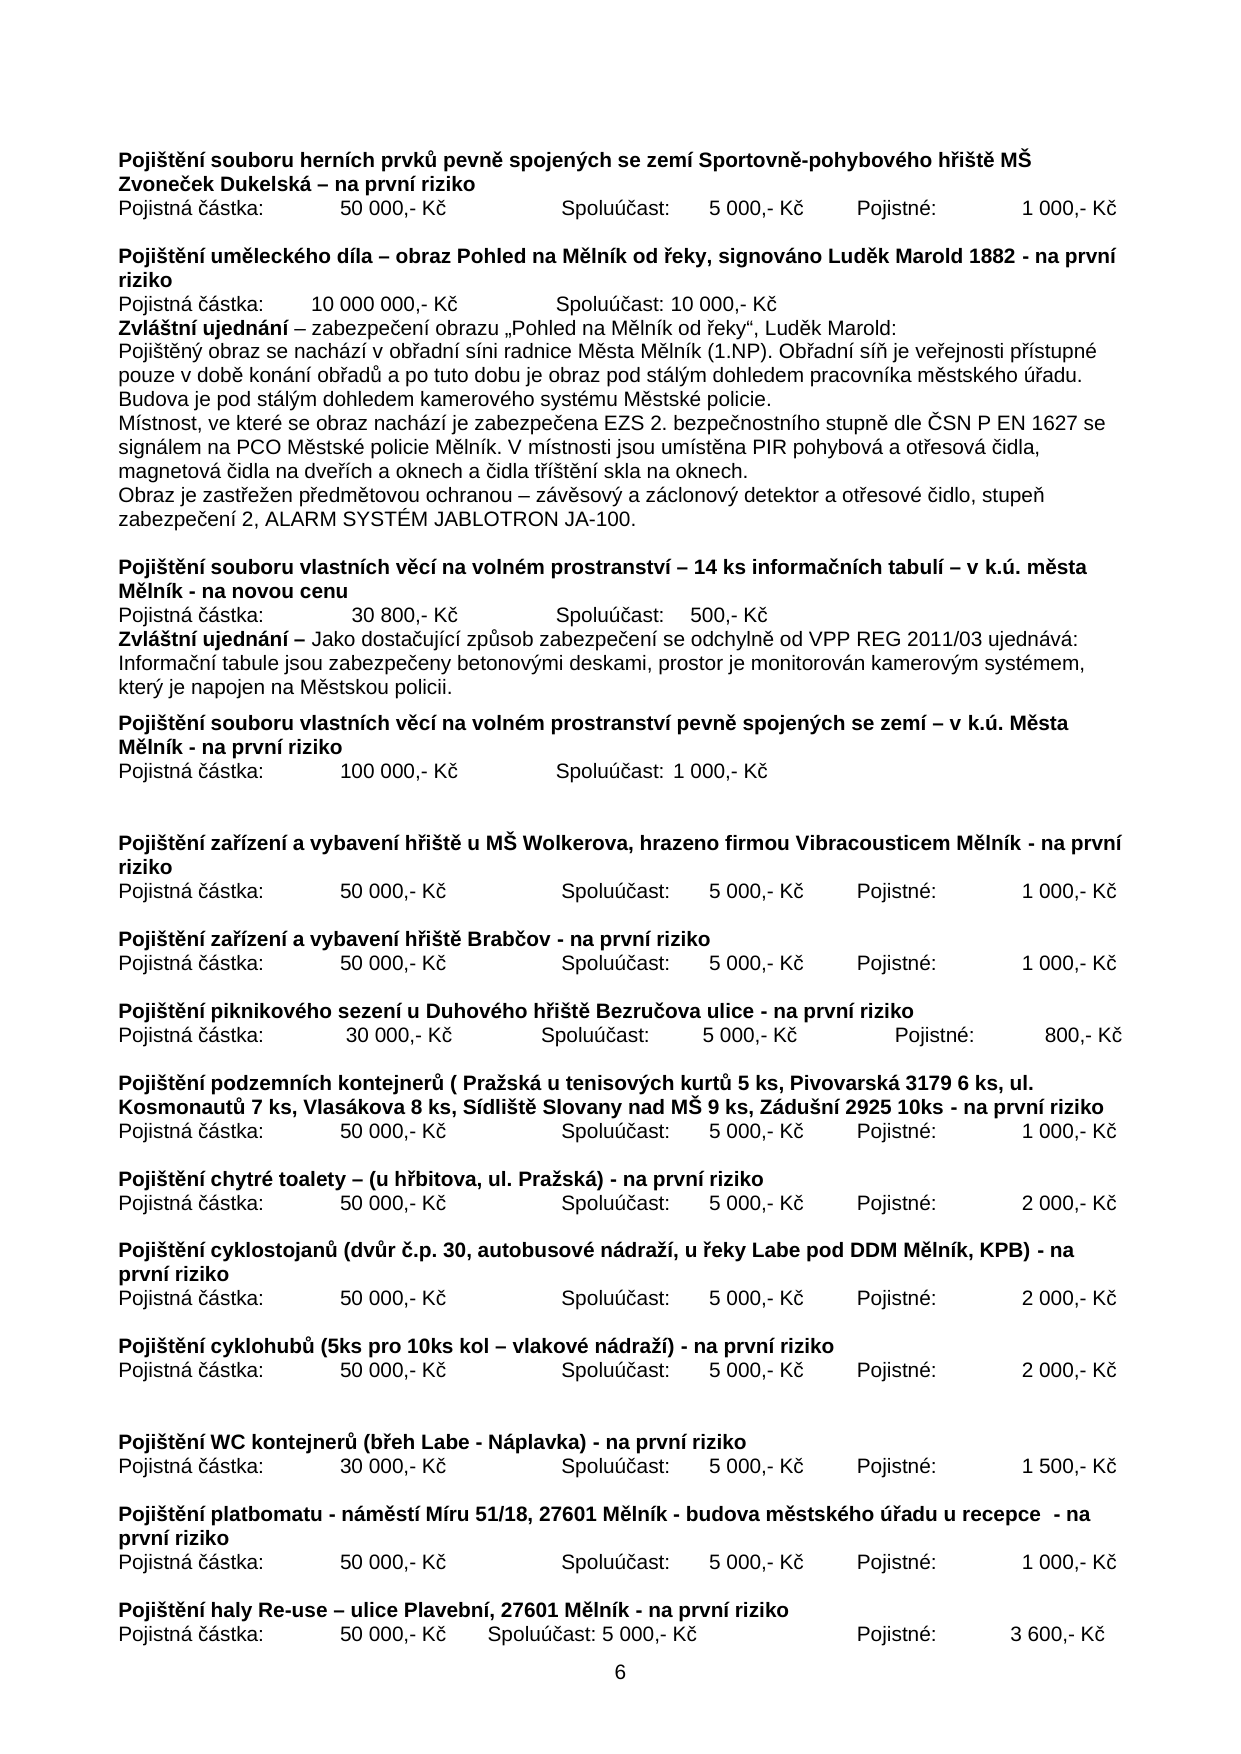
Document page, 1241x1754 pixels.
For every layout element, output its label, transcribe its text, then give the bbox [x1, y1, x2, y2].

text Pojistná částka: 10 000 000,- Kč Spoluúčast: 10 000,- Kč [118, 291, 1122, 315]
text Pojistná částka: 50 000,- Kč Spoluúčast: 5 000,- Kč Pojistné: 1 000,- Kč [118, 951, 1122, 975]
subtitle Pojištění uměleckého díla – obraz Pohled na Mělník od řeky, signováno Luděk Marold 1882 - na první riziko [118, 243, 1122, 291]
text Pojištěný obraz se nachází v obřadní síni radnice Města Mělník (1.NP). Obřadní síň je veřejnosti přístupné pouze v době konání obřadů a po tuto dobu je obraz pod stálým dohledem pracovníka městského úřadu. [118, 339, 1122, 387]
text Pojistná částka: 50 000,- Kč Spoluúčast: 5 000,- Kč Pojistné: 2 000,- Kč [118, 1190, 1122, 1214]
text Zvláštní ujednání – zabezpečení obrazu „Pohled na Mělník od řeky“, Luděk Marold: [118, 315, 1122, 339]
text Pojistná částka: 50 000,- Kč Spoluúčast: 5 000,- Kč Pojistné: 2 000,- Kč [118, 1286, 1122, 1310]
subtitle Pojištění souboru vlastních věcí na volném prostranství pevně spojených se zemí – v k.ú. Města Mělník - na první riziko [118, 711, 1122, 759]
text Pojistná částka: 50 000,- Kč Spoluúčast: 5 000,- Kč Pojistné: 1 000,- Kč [118, 1550, 1122, 1574]
subtitle Pojištění haly Re-use – ulice Plavební, 27601 Mělník - na první riziko [118, 1598, 1122, 1622]
text Místnost, ve které se obraz nachází je zabezpečena EZS 2. bezpečnostního stupně dle ČSN P EN 1627 se signálem na PCO Městské policie Mělník. V místnosti jsou umístěna PIR pohybová a otřesová čidla, magnetová čidla na dveřích a oknech a čidla tříštění skla na oknech. [118, 411, 1122, 483]
text Pojistná částka: 50 000,- Kč Spoluúčast: 5 000,- Kč Pojistné: 1 000,- Kč [118, 1118, 1122, 1142]
text Budova je pod stálým dohledem kamerového systému Městské policie. [118, 387, 1122, 411]
text Pojistná částka: 100 000,- Kč Spoluúčast: 1 000,- Kč [118, 759, 1122, 783]
text Pojistná částka: 30 000,- Kč Spoluúčast: 5 000,- Kč Pojistné: 1 500,- Kč [118, 1454, 1122, 1478]
text Pojistná částka: 50 000,- Kč Spoluúčast: 5 000,- Kč Pojistné: 3 600,- Kč [118, 1622, 1122, 1646]
subtitle Pojištění platbomatu - náměstí Míru 51/18, 27601 Mělník - budova městského úřadu u recepce - na první riziko [118, 1502, 1122, 1550]
subtitle Pojištění WC kontejnerů (břeh Labe - Náplavka) - na první riziko [118, 1430, 1122, 1454]
subtitle Pojištění cyklostojanů (dvůr č.p. 30, autobusové nádraží, u řeky Labe pod DDM Mělník, KPB) - na první riziko [118, 1238, 1122, 1286]
text Pojistná částka: 50 000,- Kč Spoluúčast: 5 000,- Kč Pojistné: 1 000,- Kč [118, 879, 1122, 903]
text Pojistná částka: 50 000,- Kč Spoluúčast: 5 000,- Kč Pojistné: 1 000,- Kč [118, 196, 1122, 219]
text Zvláštní ujednání – Jako dostačující způsob zabezpečení se odchylně od VPP REG 2011/03 ujednává: Informační tabule jsou zabezpečeny betonovými deskami, prostor je monitorován kamerovým systémem, který je napojen na Městskou policii. [118, 627, 1122, 699]
text Pojistná částka: 50 000,- Kč Spoluúčast: 5 000,- Kč Pojistné: 2 000,- Kč [118, 1358, 1122, 1382]
text Pojištění souboru herních prvků pevně spojených se zemí Sportovně-pohybového hřiště MŠ Zvoneček Dukelská – na první riziko [118, 148, 1122, 196]
text Pojistná částka: 30 000,- Kč Spoluúčast: 5 000,- Kč Pojistné: 800,- Kč [118, 1023, 1122, 1047]
subtitle Pojištění zařízení a vybavení hřiště u MŠ Wolkerova, hrazeno firmou Vibracousticem Mělník - na první riziko [118, 831, 1122, 879]
subtitle Pojištění chytré toalety – (u hřbitova, ul. Pražská) - na první riziko [118, 1166, 1122, 1190]
subtitle Pojištění podzemních kontejnerů ( Pražská u tenisových kurtů 5 ks, Pivovarská 3179 6 ks, ul. Kosmonautů 7 ks, Vlasákova 8 ks, Sídliště Slovany nad MŠ 9 ks, Zádušní 2925 10ks - na první riziko [118, 1071, 1122, 1118]
subtitle Pojištění zařízení a vybavení hřiště Brabčov - na první riziko [118, 927, 1122, 951]
text Pojistná částka: 30 800,- Kč Spoluúčast: 500,- Kč [118, 603, 1122, 627]
subtitle Pojištění cyklohubů (5ks pro 10ks kol – vlakové nádraží) - na první riziko [118, 1334, 1122, 1358]
text Obraz je zastřežen předmětovou ochranou – závěsový a záclonový detektor a otřesové čidlo, stupeň zabezpečení 2, ALARM SYSTÉM JABLOTRON JA-100. [118, 483, 1122, 531]
subtitle Pojištění piknikového sezení u Duhového hřiště Bezručova ulice - na první riziko [118, 999, 1122, 1023]
subtitle Pojištění souboru vlastních věcí na volném prostranství – 14 ks informačních tabulí – v k.ú. města Mělník - na novou cenu [118, 555, 1122, 603]
